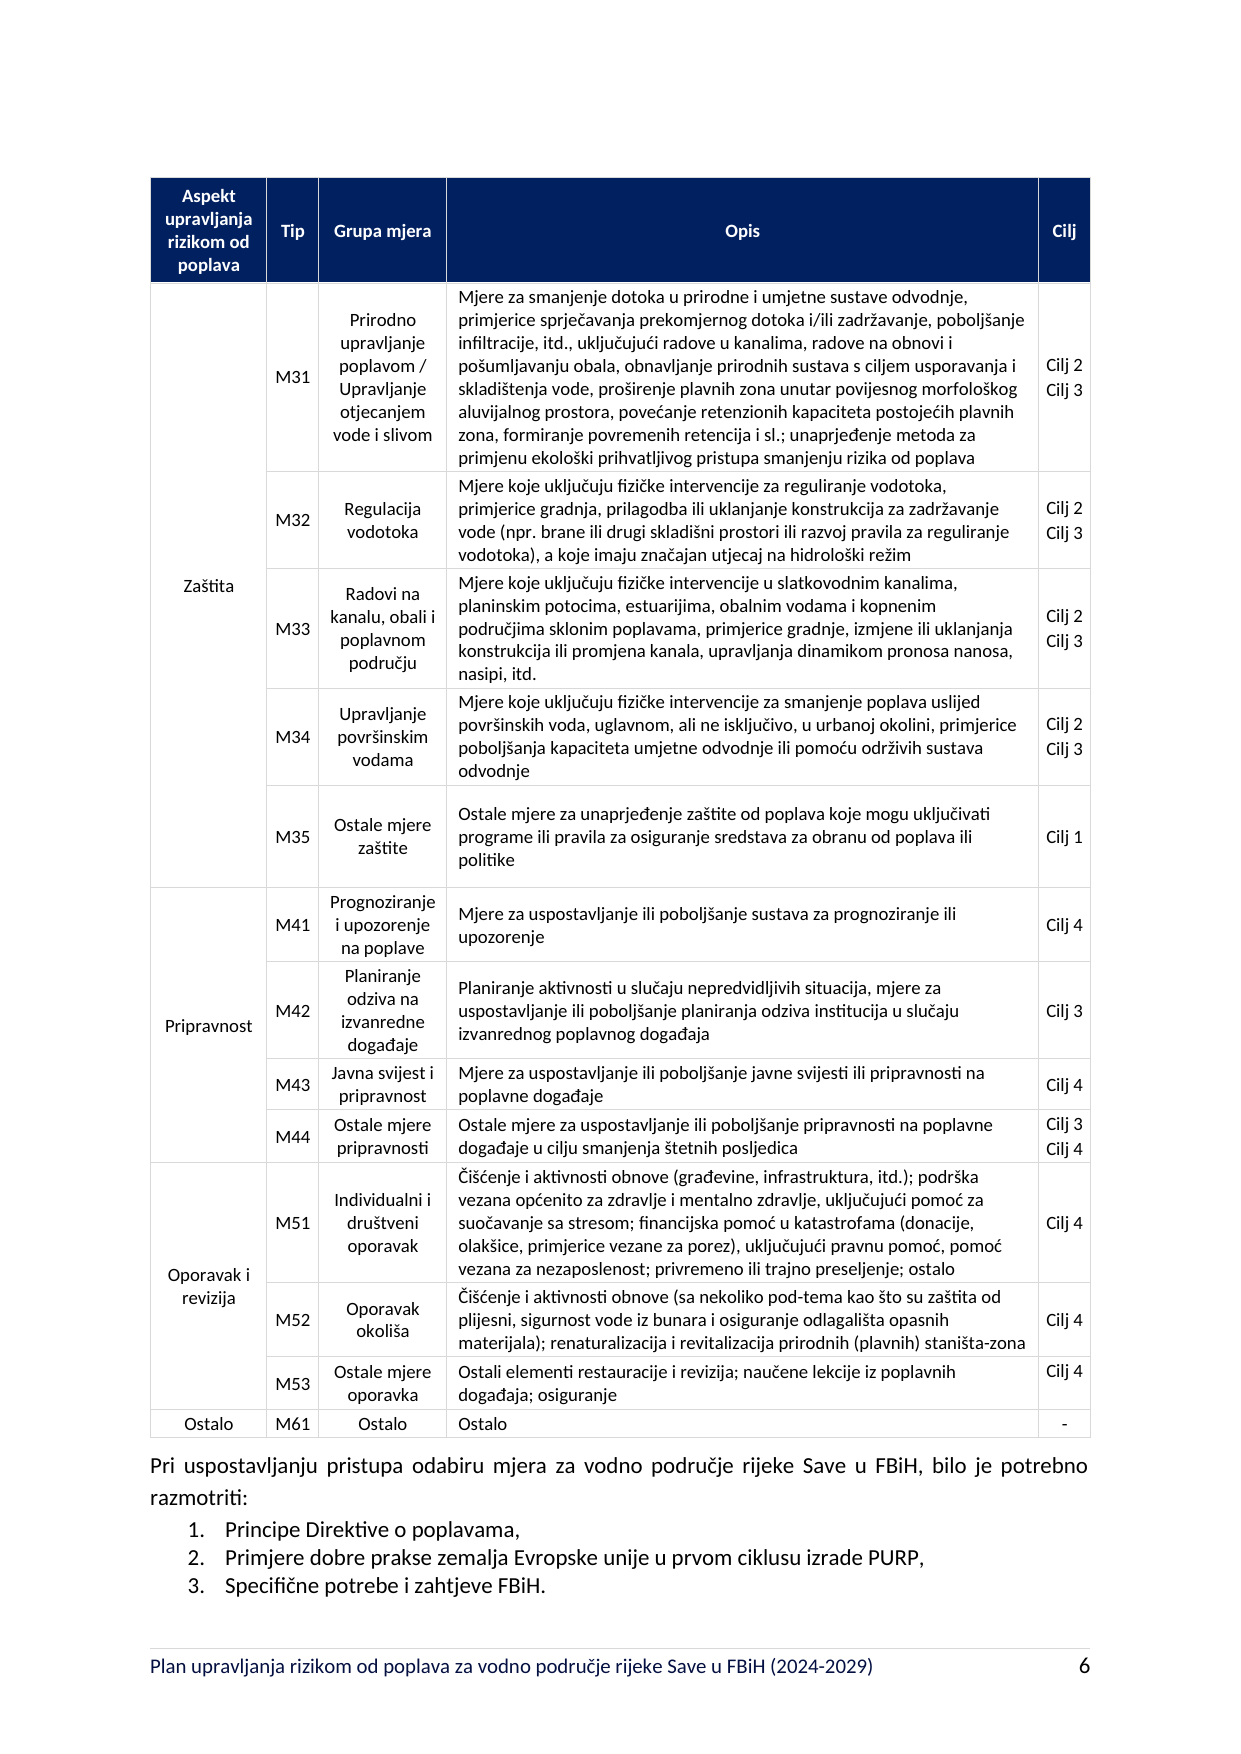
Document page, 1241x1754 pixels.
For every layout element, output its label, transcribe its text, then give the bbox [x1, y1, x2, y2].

table_cell Cilj 3 Cilj 4 [1039, 1110, 1090, 1162]
table_cell Mjere koje uključuju fizičke intervencije u slatkovodnim kanalima, planinskim potocima, estuarijima, obalnim vodama i kopnenim područjima sklonim poplavama, primjerice gradnje, izmjene ili uklanjanja konstrukcija ili promjena kanala, upravljanja dinamikom pronosa nanosa, nasipi, itd. [447, 569, 1038, 688]
table_cell M52 [267, 1283, 318, 1356]
table_cell Upravljanje površinskim vodama [319, 689, 446, 784]
table_cell Radovi na kanalu, obali i poplavnom području [319, 569, 446, 688]
table_cell Oporavak i revizija [151, 1163, 266, 1409]
table_cell Cilj 2 Cilj 3 [1039, 569, 1090, 688]
table_cell Ostale mjere za uspostavljanje ili poboljšanje pripravnosti na poplavne događaje u cilju smanjenja štetnih posljedica [447, 1110, 1038, 1162]
table_cell Planiranje aktivnosti u slučaju nepredvidljivih situacija, mjere za uspostavljanje ili poboljšanje planiranja odziva institucija u slučaju izvanrednog poplavnog događaja [447, 962, 1038, 1058]
table_cell Cilj 4 [1039, 1357, 1090, 1409]
table_cell M42 [267, 962, 318, 1058]
table_cell Ostalo [447, 1410, 1038, 1437]
table_cell Zaštita [151, 284, 266, 887]
table_cell Oporavak okoliša [319, 1283, 446, 1356]
table_cell Cilj 4 [1039, 1163, 1090, 1282]
table_cell Ostalo [151, 1410, 266, 1437]
table_cell Mjere za uspostavljanje ili poboljšanje javne svijesti ili pripravnosti na poplavne događaje [447, 1059, 1038, 1109]
table_header Opis [447, 178, 1038, 282]
table_header Cilj [1039, 178, 1090, 282]
table_cell Mjere za smanjenje dotoka u prirodne i umjetne sustave odvodnje, primjerice sprječavanja prekomjernog dotoka i/ili zadržavanje, poboljšanje infiltracije, itd., uključujući radove u kanalima, radove na obnovi i pošumljavanju obala, obnavljanje prirodnih sustava s ciljem usporavanja i skladištenja vode, proširenje plavnih zona unutar povijesnog morfološkog aluvijalnog prostora, povećanje retenzionih kapaciteta postojećih plavnih zona, formiranje povremenih retencija i sl.; unaprjeđenje metoda za primjenu ekološki prihvatljivog pristupa smanjenju rizika od poplava [447, 284, 1038, 471]
table_cell Prirodno upravljanje poplavom / Upravljanje otjecanjem vode i slivom [319, 284, 446, 471]
table_cell Pripravnost [151, 888, 266, 1162]
list Principe Direktive o poplavama, [187, 1515, 1090, 1543]
table_cell Čišćenje i aktivnosti obnove (sa nekoliko pod-tema kao što su zaštita od plijesni, sigurnost vode iz bunara i osiguranje odlagališta opasnih materijala); renaturalizacija i revitalizacija prirodnih (plavnih) staništa-zona [447, 1283, 1038, 1356]
table_cell Cilj 2 Cilj 3 [1039, 472, 1090, 568]
table_cell M32 [267, 472, 318, 568]
text Pri uspostavljanju pristupa odabiru mjera za vodno područje rijeke Save u FBiH, bilo je potrebno razmotriti: [150, 1451, 1090, 1511]
table_cell Cilj 2 Cilj 3 [1039, 689, 1090, 784]
table_cell Cilj 3 [1039, 962, 1090, 1058]
table_cell Individualni i društveni oporavak [319, 1163, 446, 1282]
table_cell M44 [267, 1110, 318, 1162]
list Specifične potrebe i zahtjeve FBiH. [187, 1571, 1090, 1599]
table_header Tip [267, 178, 318, 282]
table_cell Mjere koje uključuju fizičke intervencije za reguliranje vodotoka, primjerice gradnja, prilagodba ili uklanjanje konstrukcija za zadržavanje vode (npr. brane ili drugi skladišni prostori ili razvoj pravila za reguliranje vodotoka), a koje imaju značajan utjecaj na hidrološki režim [447, 472, 1038, 568]
table_cell Ostale mjere pripravnosti [319, 1110, 446, 1162]
table_header Grupa mjera [319, 178, 446, 282]
table_cell Cilj 4 [1039, 1283, 1090, 1356]
table_cell Ostale mjere za unaprjeđenje zaštite od poplava koje mogu uključivati programe ili pravila za osiguranje sredstava za obranu od poplava ili politike [447, 786, 1038, 887]
table_cell Cilj 1 [1039, 786, 1090, 887]
table_cell Ostalo [319, 1410, 446, 1437]
table_cell Planiranje odziva na izvanredne događaje [319, 962, 446, 1058]
table_cell M61 [267, 1410, 318, 1437]
table_cell Cilj 4 [1039, 1059, 1090, 1109]
table_cell Čišćenje i aktivnosti obnove (građevine, infrastruktura, itd.); podrška vezana općenito za zdravlje i mentalno zdravlje, uključujući pomoć za suočavanje sa stresom; financijska pomoć u katastrofama (donacije, olakšice, primjerice vezane za porez), uključujući pravnu pomoć, pomoć vezana za nezaposlenost; privremeno ili trajno preseljenje; ostalo [447, 1163, 1038, 1282]
table_cell Cilj 2 Cilj 3 [1039, 284, 1090, 471]
table_cell Mjere za uspostavljanje ili poboljšanje sustava za prognoziranje ili upozorenje [447, 888, 1038, 961]
list Primjere dobre prakse zemalja Evropske unije u prvom ciklusu izrade PURP, [187, 1543, 1090, 1571]
table_cell Ostali elementi restauracije i revizija; naučene lekcije iz poplavnih događaja; osiguranje [447, 1357, 1038, 1409]
table_cell M41 [267, 888, 318, 961]
table_cell M43 [267, 1059, 318, 1109]
table_cell Ostale mjere zaštite [319, 786, 446, 887]
table_cell - [1039, 1410, 1090, 1437]
table_cell Javna svijest i pripravnost [319, 1059, 446, 1109]
table_cell M35 [267, 786, 318, 887]
table_cell M53 [267, 1357, 318, 1409]
table_cell M31 [267, 284, 318, 471]
table_cell Mjere koje uključuju fizičke intervencije za smanjenje poplava uslijed površinskih voda, uglavnom, ali ne isključivo, u urbanoj okolini, primjerice poboljšanja kapaciteta umjetne odvodnje ili pomoću održivih sustava odvodnje [447, 689, 1038, 784]
table_cell M51 [267, 1163, 318, 1282]
table_cell Ostale mjere oporavka [319, 1357, 446, 1409]
table_cell M33 [267, 569, 318, 688]
table_header Aspekt upravljanja rizikom od poplava [151, 178, 266, 282]
table_cell Prognoziranje i upozorenje na poplave [319, 888, 446, 961]
table_cell M34 [267, 689, 318, 784]
table_cell Regulacija vodotoka [319, 472, 446, 568]
table_cell Cilj 4 [1039, 888, 1090, 961]
